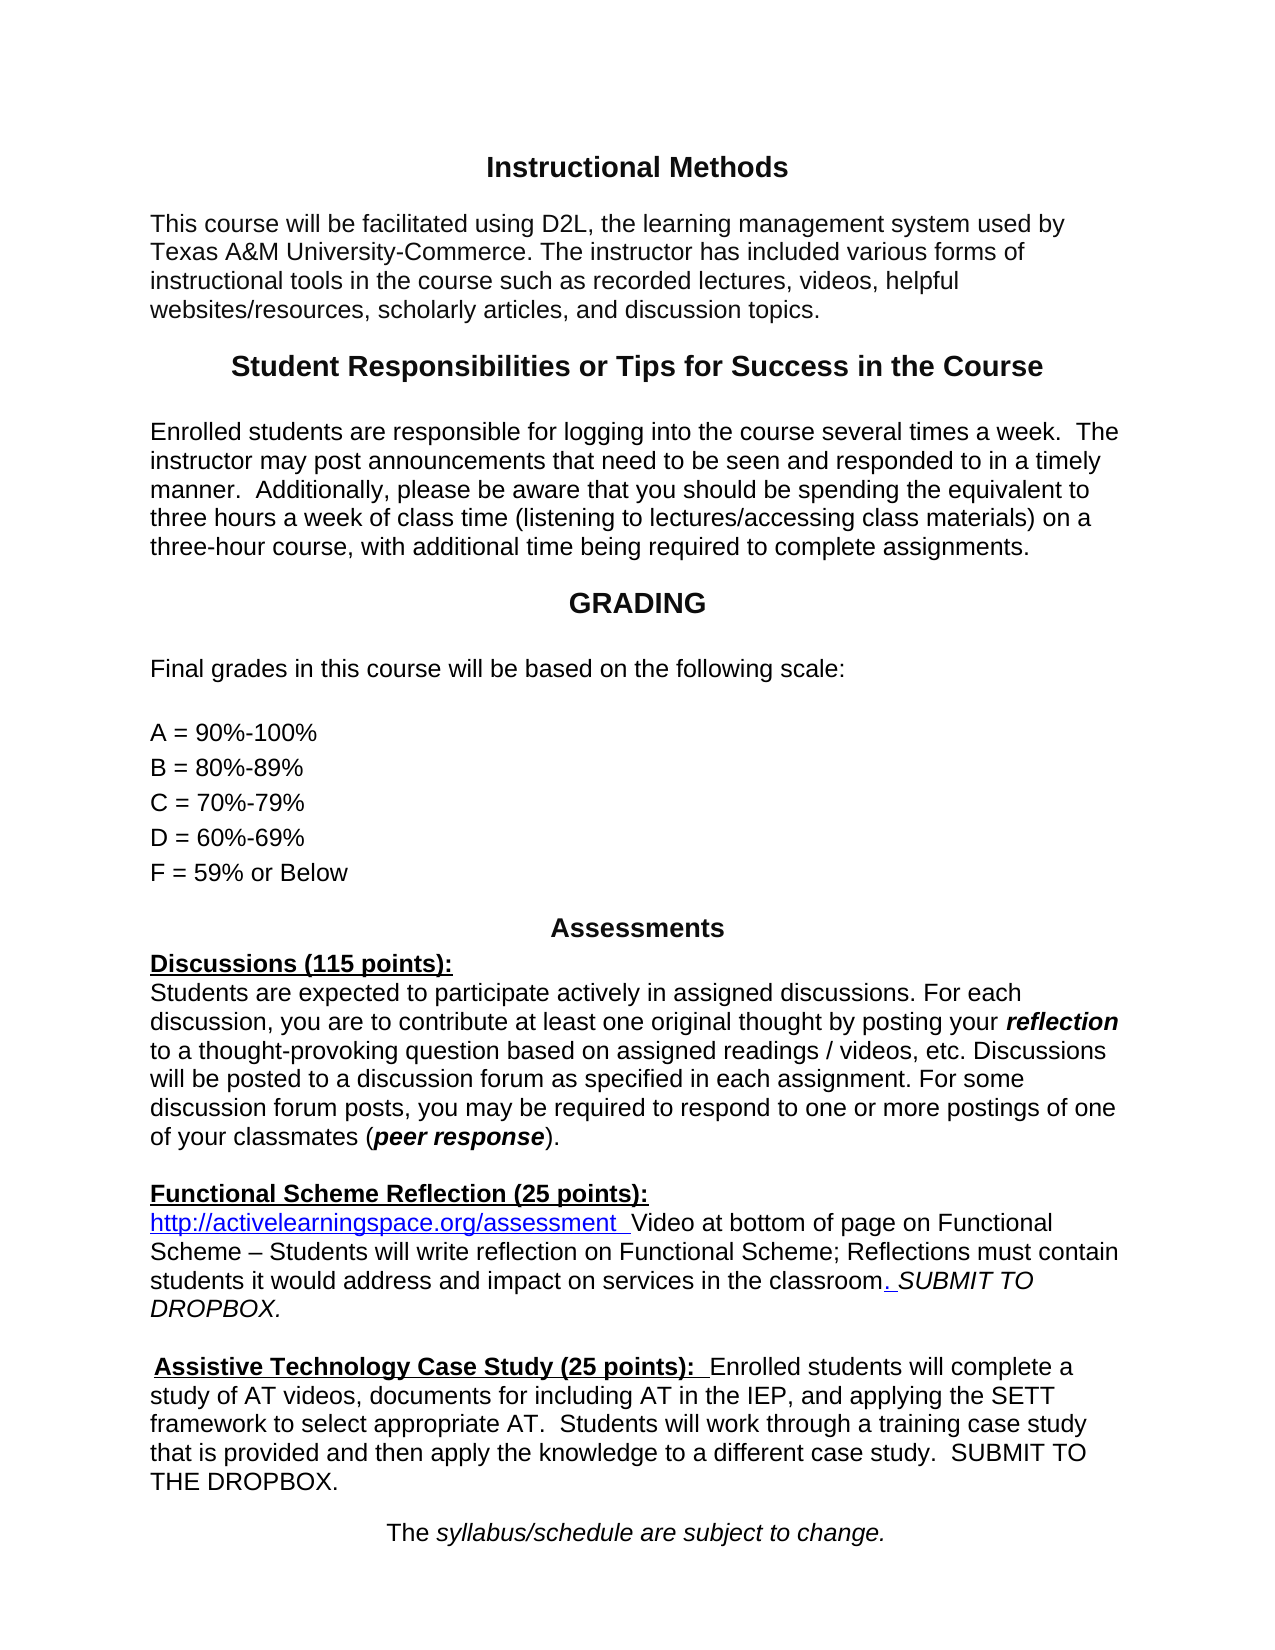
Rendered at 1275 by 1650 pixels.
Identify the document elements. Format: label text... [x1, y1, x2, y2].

subtitle GRADING [150, 586, 1125, 619]
subtitle Student Responsibilities or Tips for Success in the Course [150, 348, 1125, 382]
text B = 80%-89% [150, 753, 1125, 782]
subtitle This course will be facilitated using D2L, the learning management system used by Texas A&M University-Commerce. The instructor has included various forms of instructional tools in the course such as recorded lectures, videos, helpful websites/resources, scholarly articles, and discussion topics. [150, 208, 1125, 323]
text Discussions (115 points): [150, 949, 1125, 978]
text Functional Scheme Reflection (25 points): [150, 1179, 1125, 1208]
text F = 59% or Below [150, 858, 1125, 887]
text http://activelearningspace.org/assessment Video at bottom of page on Functional Scheme – Students will write reflection on Functional Scheme; Reflections must contain students it would address and impact on services in the classroom. SUBMIT TO DROPBOX. [150, 1208, 1125, 1323]
text D = 60%-69% [150, 823, 1125, 852]
subtitle Instructional Methods [150, 150, 1125, 183]
subtitle Assessments [150, 912, 1125, 943]
text Students are expected to participate actively in assigned discussions. For each discussion, you are to contribute at least one original thought by posting your reflection to a thought-provoking question based on assigned readings / videos, etc. Discussions will be posted to a discussion forum as specified in each assignment. For some discussion forum posts, you may be required to respond to one or more postings of one of your classmates (peer response). [150, 978, 1125, 1151]
text Assistive Technology Case Study (25 points): Enrolled students will complete a study of AT videos, documents for including AT in the IEP, and applying the SETT framework to select appropriate AT. Students will work through a training case study that is provided and then apply the knowledge to a different case study. SUBMIT TO THE DROPBOX. [150, 1352, 1125, 1496]
text Final grades in this course will be based on the following scale: [150, 654, 1125, 683]
text A = 90%-100% [150, 718, 1125, 747]
text C = 70%-79% [150, 788, 1125, 817]
text Enrolled students are responsible for logging into the course several times a week. The instructor may post announcements that need to be seen and responded to in a timely manner. Additionally, please be aware that you should be spending the equivalent to three hours a week of class time (listening to lectures/accessing class materials) on a three-hour course, with additional time being required to complete assignments. [150, 417, 1125, 561]
